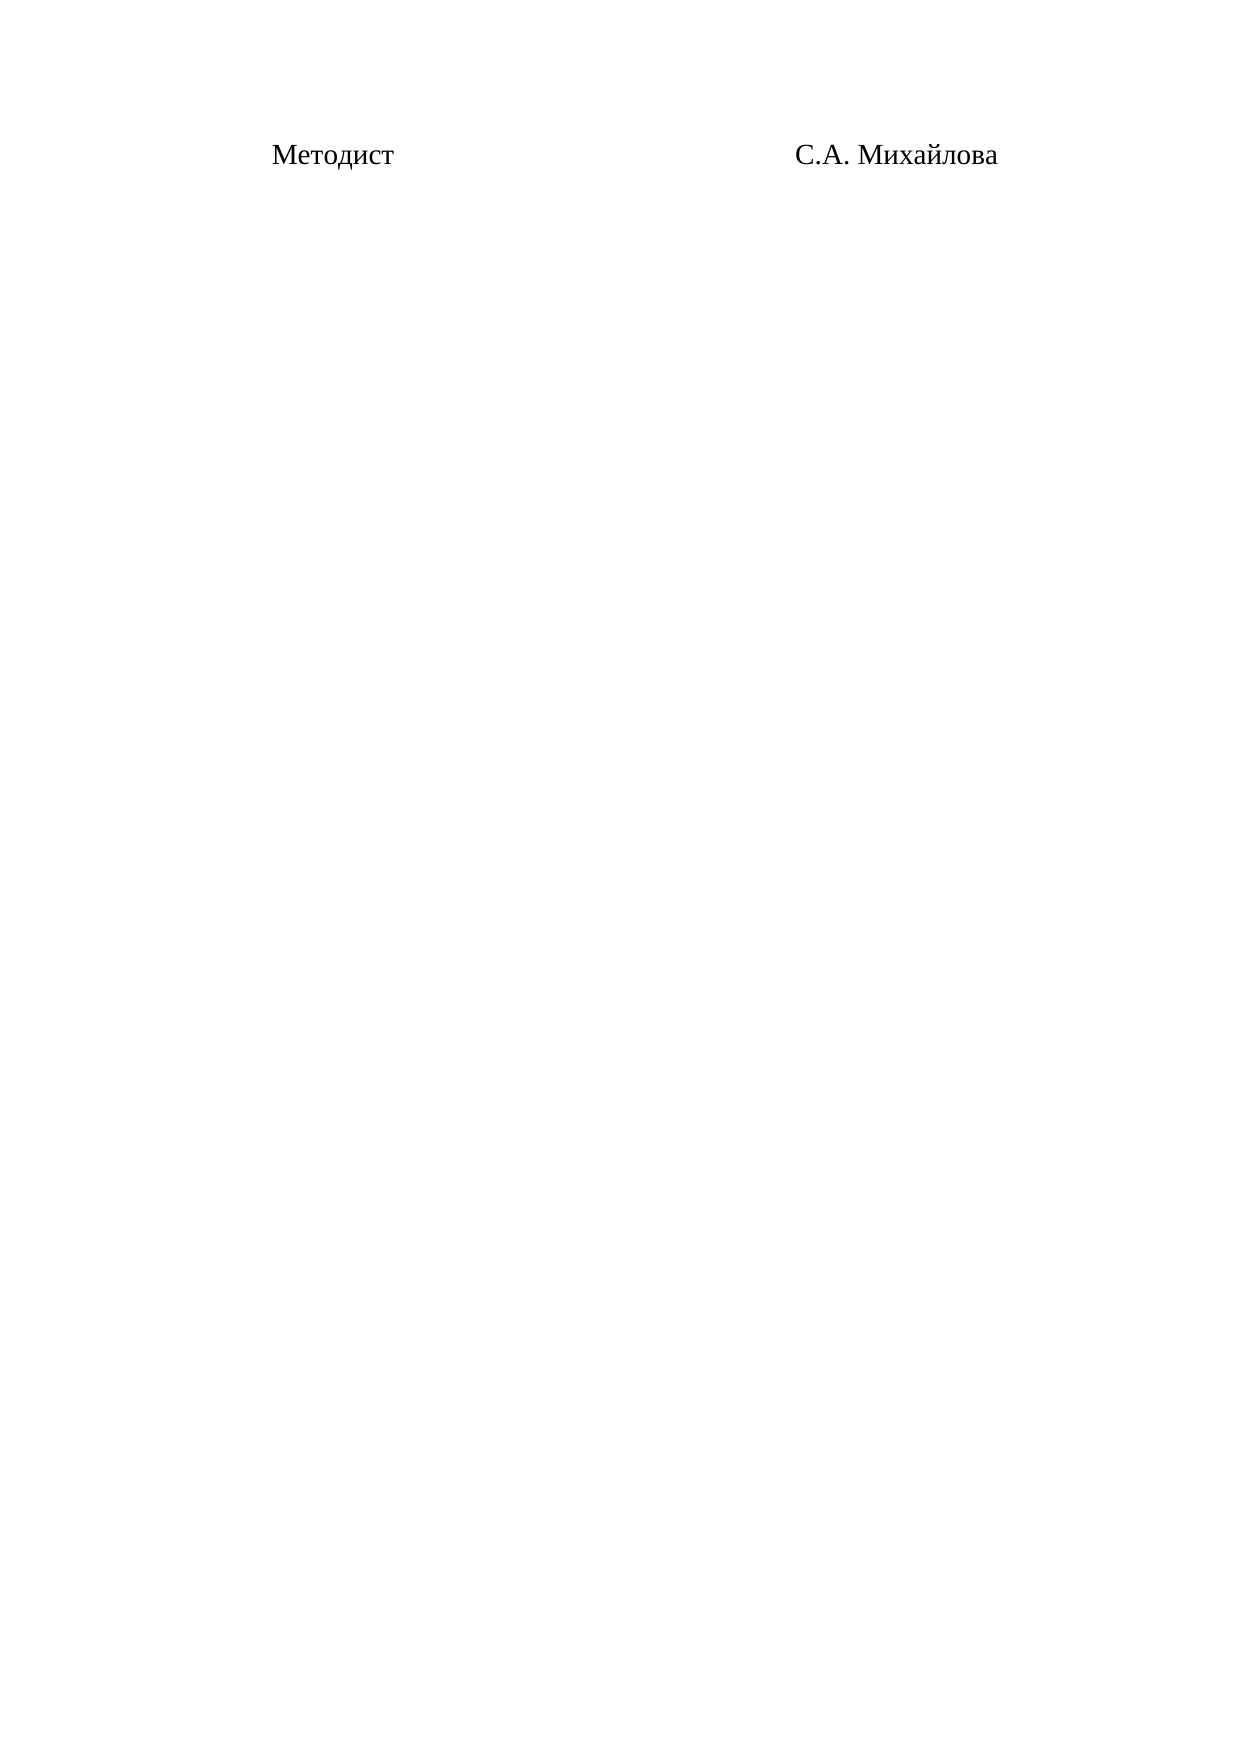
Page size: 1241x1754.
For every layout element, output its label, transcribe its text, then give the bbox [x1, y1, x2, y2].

text Методист С.А. Михайлова [118, 137, 1152, 170]
